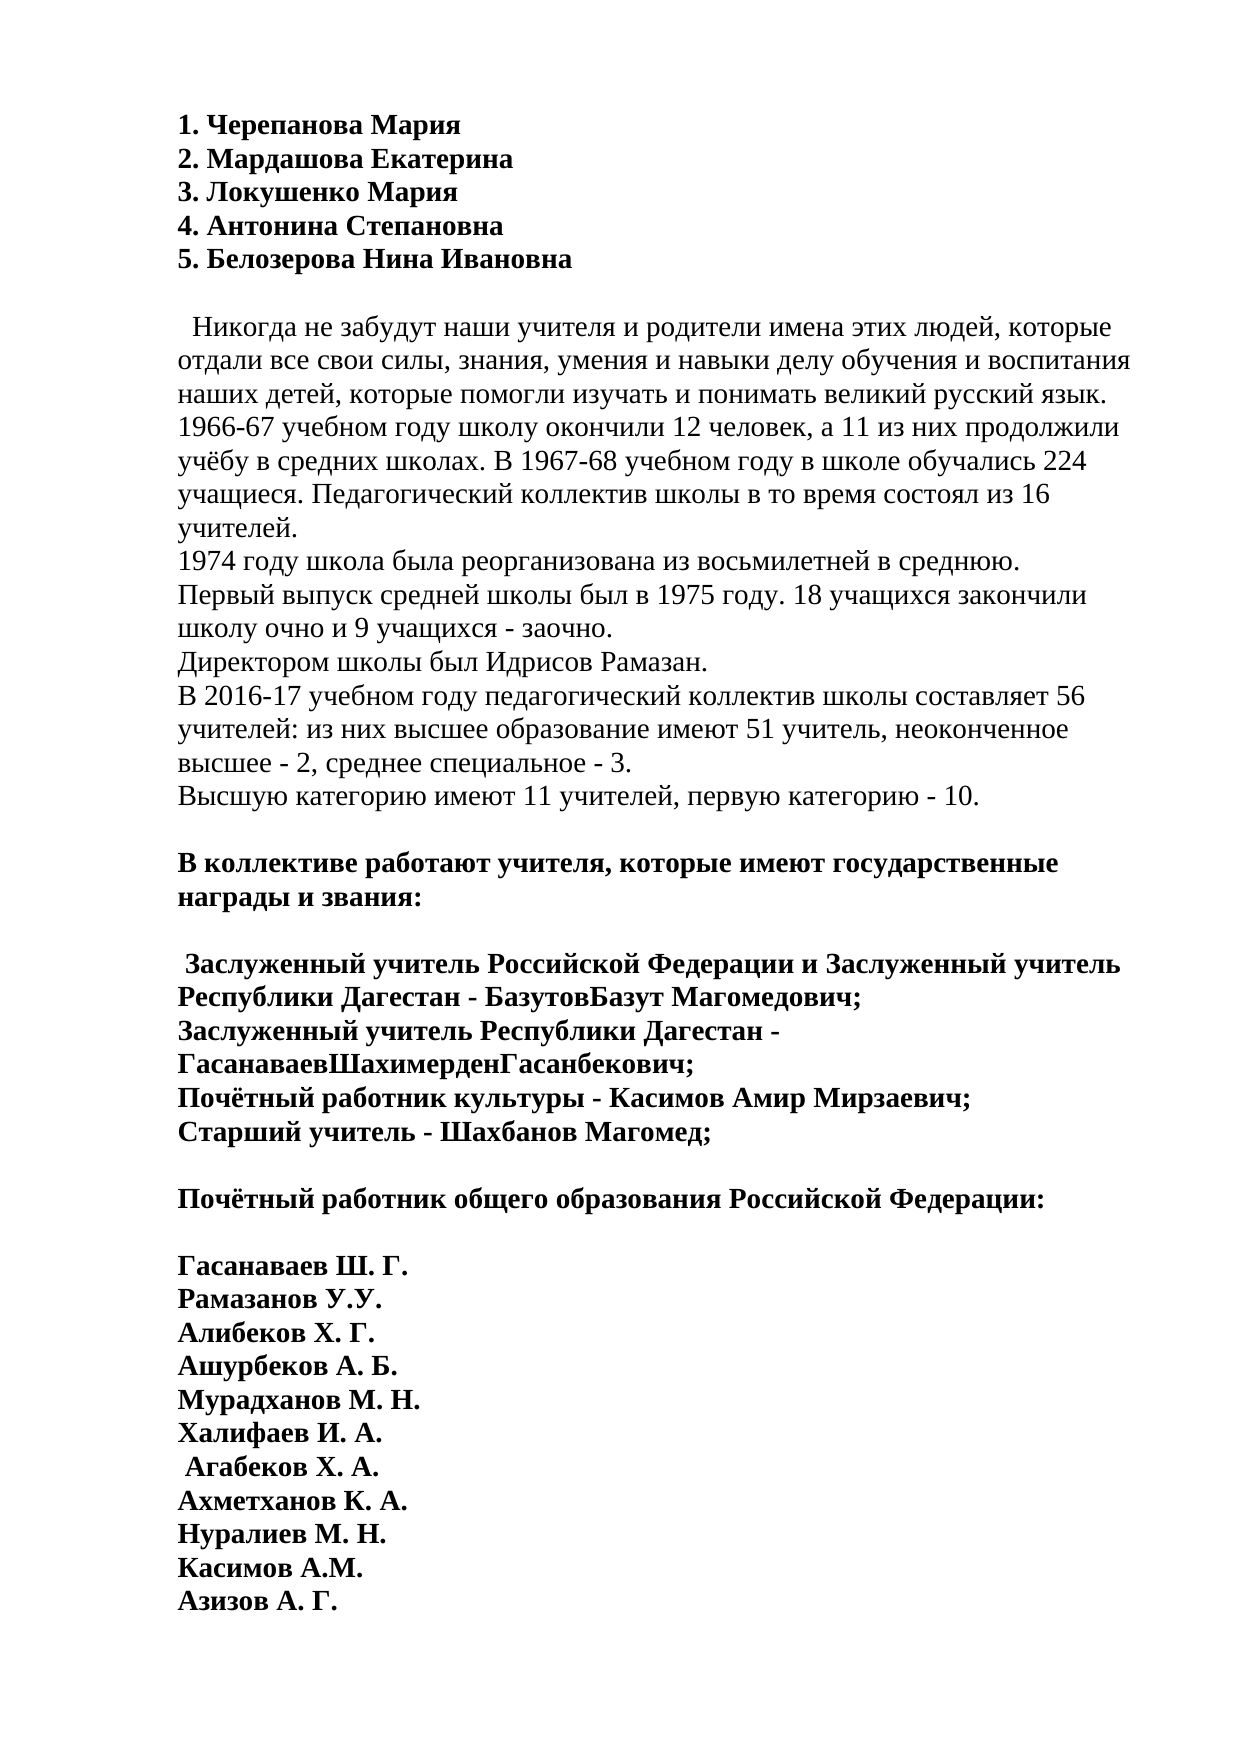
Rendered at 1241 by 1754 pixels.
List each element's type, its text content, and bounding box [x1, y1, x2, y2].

text 3. Локушенко Мария [177, 174, 1152, 208]
text Директором школы был Идрисов Рамазан. [177, 644, 1152, 678]
text Первый выпуск средней школы был в 1975 году. 18 учащихся закончили школу очно и 9 учащихся - заочно. [177, 577, 1152, 644]
text Высшую категорию имеют 11 учителей, первую категорию - 10. [177, 778, 1152, 812]
text 1966-67 учебном году школу окончили 12 человек, а 11 из них продолжили учёбу в средних школах. В 1967-68 учебном году в школе обучались 224 учащиеся. Педагогический коллектив школы в то время состоял из 16 учителей. [177, 409, 1152, 543]
text 1974 году школа была реорганизована из восьмилетней в среднюю. [177, 543, 1152, 577]
text 4. Антонина Степановна [177, 208, 1152, 242]
text Никогда не забудут наши учителя и родители имена этих людей, которые отдали все свои силы, знания, умения и навыки делу обучения и воспитания наших детей, которые помогли изучать и понимать великий русский язык. [177, 309, 1152, 409]
text Заслуженный учитель Российской Федерации и Заслуженный учитель Республики Дагестан - БазутовБазут Магомедович; [177, 946, 1152, 1013]
text Ашурбеков А. Б. [177, 1348, 1152, 1382]
text В коллективе работают учителя, которые имеют государственные награды и звания: [177, 845, 1152, 912]
text Почётный работник общего образования Российской Федерации: [177, 1181, 1152, 1214]
text 2. Мардашова Екатерина [177, 141, 1152, 174]
text Касимов А.М. [177, 1550, 1152, 1583]
text 5. Белозерова Нина Ивановна [177, 242, 1152, 275]
text Агабеков Х. А. [177, 1449, 1152, 1483]
text Алибеков Х. Г. [177, 1315, 1152, 1348]
text Мурадханов М. Н. [177, 1382, 1152, 1416]
text В 2016-17 учебном году педагогический коллектив школы составляет 56 учителей: из них высшее образование имеют 51 учитель, неоконченное высшее - 2, среднее специальное - 3. [177, 678, 1152, 778]
text Ахметханов К. А. [177, 1483, 1152, 1516]
text Заслуженный учитель Республики Дагестан - ГасанаваевШахимерденГасанбекович; [177, 1013, 1152, 1080]
text Нуралиев М. Н. [177, 1516, 1152, 1550]
text Почётный работник культуры - Касимов Амир Мирзаевич; [177, 1080, 1152, 1114]
text Гасанаваев Ш. Г. [177, 1248, 1152, 1281]
text Азизов А. Г. [177, 1583, 1152, 1617]
text Халифаев И. А. [177, 1416, 1152, 1449]
text 1. Черепанова Мария [177, 107, 1152, 141]
text Старший учитель - Шахбанов Магомед; [177, 1114, 1152, 1147]
text Рамазанов У.У. [177, 1281, 1152, 1315]
